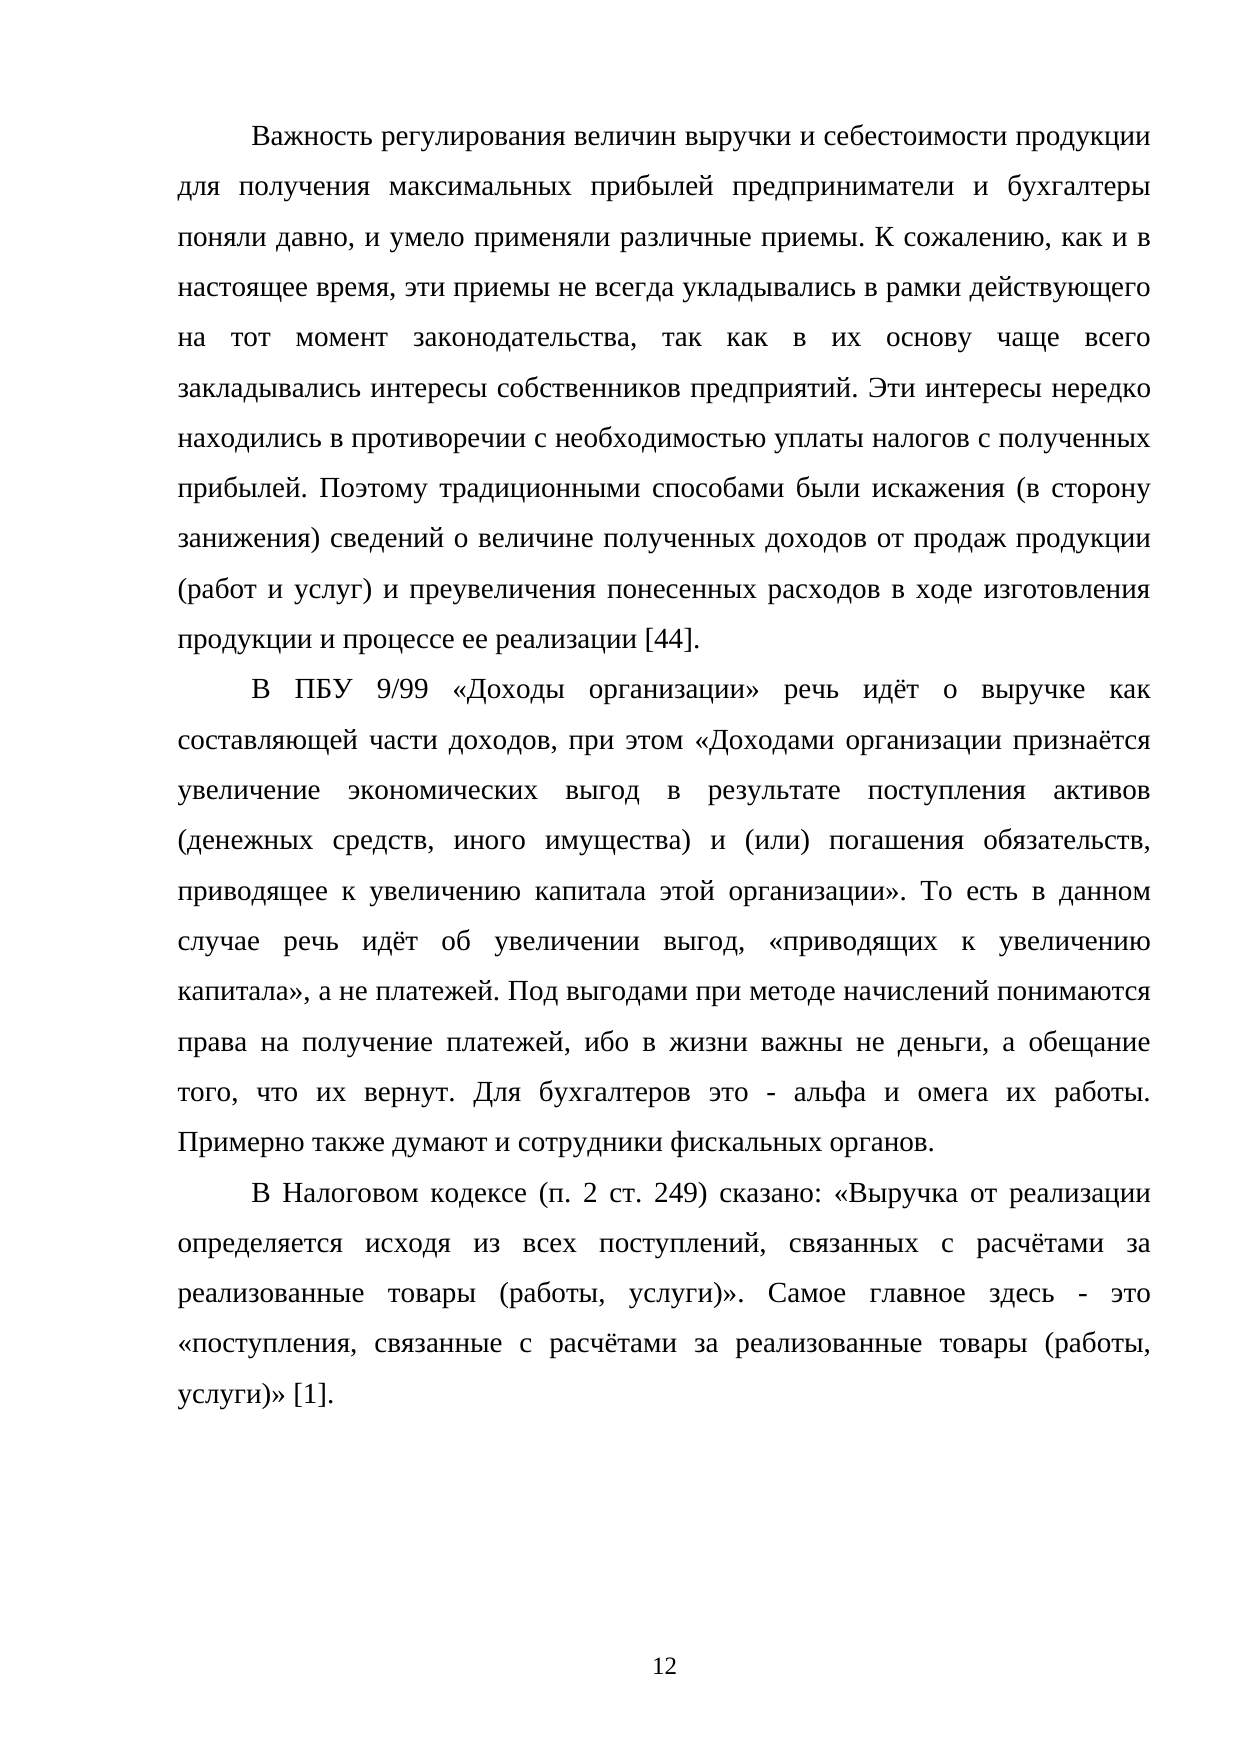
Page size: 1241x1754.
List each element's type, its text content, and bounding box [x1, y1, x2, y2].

text В ПБУ 9/99 «Доходы организации» речь идёт о выручке как составляющей части доходов, при этом «Доходами организации признаётся увеличение экономических выгод в результате поступления активов (денежных средств, иного имущества) и (или) погашения обязательств, приводящее к увеличению капитала этой организации». То есть в данном случае речь идёт об увеличении выгод, «приводящих к увеличению капитала», а не платежей. Под выгодами при методе начислений понимаются права на получение платежей, ибо в жизни важны не деньги, а обещание того, что их вернут. Для бухгалтеров это - альфа и омега их работы. Примерно также думают и сотрудники фискальных органов. [177, 672, 1152, 1158]
text Важность регулирования величин выручки и себестоимости продукции для получения максимальных прибылей предприниматели и бухгалтеры поняли давно, и умело применяли различные приемы. К сожалению, как и в настоящее время, эти приемы не всегда укладывались в рамки действующего на тот момент законодательства, так как в их основу чаще всего закладывались интересы собственников предприятий. Эти интересы нередко находились в противоречии с необходимостью уплаты налогов с полученных прибылей. Поэтому традиционными способами были искажения (в сторону занижения) сведений о величине полученных доходов от продаж продукции (работ и услуг) и преувеличения понесенных расходов в ходе изготовления продукции и процессе ее реализации [44]. [177, 118, 1152, 655]
text В Налоговом кодексе (п. 2 ст. 249) сказано: «Выручка от реализации определяется исходя из всех поступлений, связанных с расчётами за реализованные товары (работы, услуги)». Самое главное здесь - это «поступления, связанные с расчётами за реализованные товары (работы, услуги)» [1]. [177, 1175, 1152, 1409]
